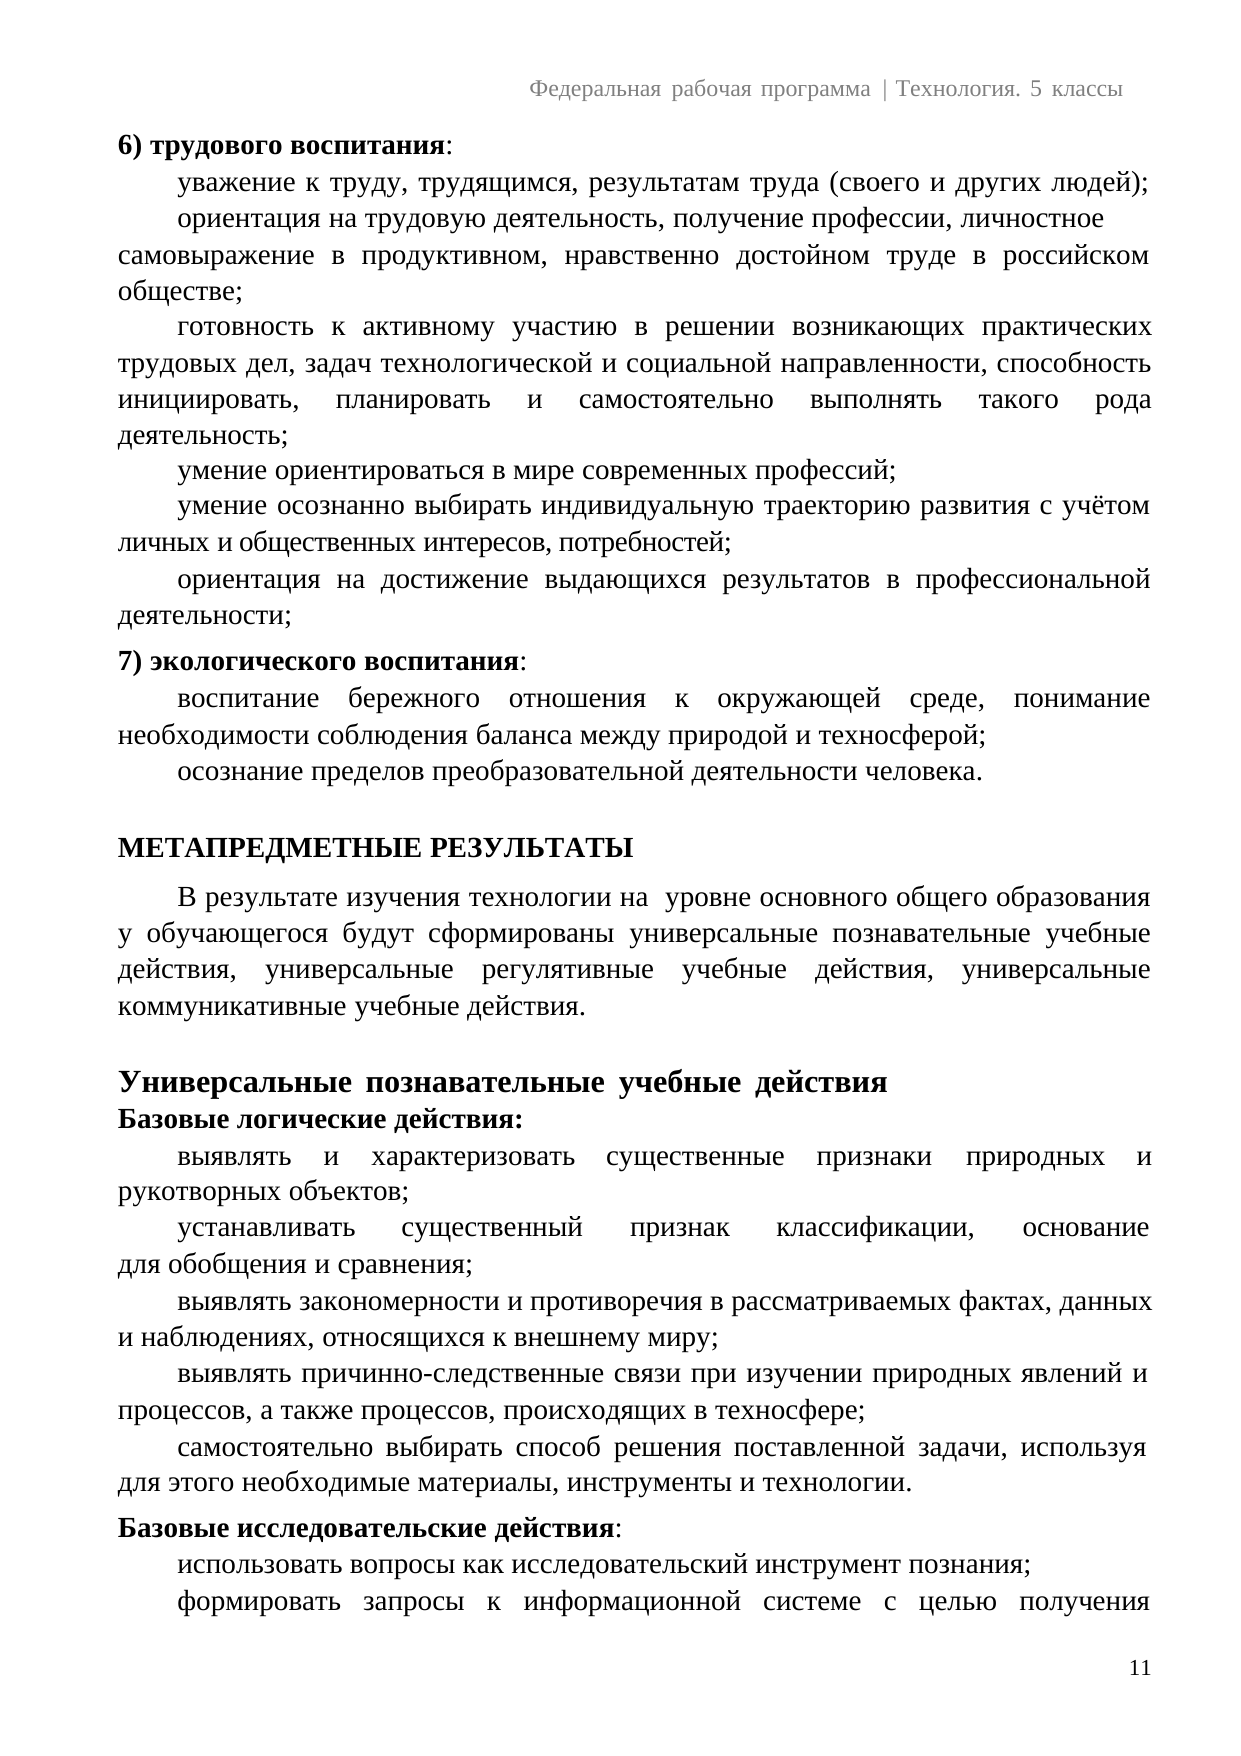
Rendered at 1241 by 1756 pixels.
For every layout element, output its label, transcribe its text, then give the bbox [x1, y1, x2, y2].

text выявлять и характеризовать существенные признаки природных и рукотворных объектов; [118, 1138, 1152, 1207]
subtitle МЕТАПРЕДМЕТНЫЕ РЕЗУЛЬТАТЫ [118, 830, 1167, 863]
text уважение к труду, трудящимся, результатам труда (своего и других людей); ориентация на трудовую деятельность, получение профессии, личностное [177, 164, 1150, 234]
text самовыражение в продуктивном, нравственно достойном труде в российском обществе; [118, 237, 1149, 307]
text использовать вопросы как исследовательский инструмент познания; формировать запросы к информационной системе с целью получения [177, 1546, 1150, 1617]
text готовность к активному участию в решении возникающих практических трудовых дел, задач технологической и социальной направленности, способность инициировать, планировать и самостоятельно выполнять такого рода деятельность; [118, 308, 1152, 451]
text выявлять закономерности и противоречия в рассматриваемых фактах, данных и наблюдениях, относящихся к внешнему миру; [118, 1283, 1153, 1352]
text осознание пределов преобразовательной деятельности человека. [177, 754, 1167, 787]
text воспитание бережного отношения к окружающей среде, понимание необходимости соблюдения баланса между природой и техносферой; [118, 680, 1151, 751]
subtitle экологического воспитания: [118, 643, 1167, 677]
text умение ориентироваться в мире современных профессий; [177, 453, 1167, 486]
text самостоятельно выбирать способ решения поставленной задачи, используя для этого необходимые материалы, инструменты и технологии. [118, 1429, 1167, 1498]
text ориентация на достижение выдающихся результатов в профессиональной деятельности; [118, 561, 1150, 630]
text устанавливать существенный признак классификации, основание для обобщения и сравнения; [118, 1209, 1150, 1279]
subtitle Универсальные познавательные учебные действия [118, 1062, 1167, 1099]
text умение осознанно выбирать индивидуальную траекторию развития с учётом личных и общественных интересов, потребностей; [118, 487, 1151, 558]
text В результате изучения технологии на уровне основного общего образования у обучающегося будут сформированы универсальные познавательные учебные действия, универсальные регулятивные учебные действия, универсальные коммуникативные учебные действия. [118, 879, 1151, 1021]
subtitle Базовые логические действия: [118, 1102, 1167, 1135]
text выявлять причинно-следственные связи при изучении природных явлений и процессов, а также процессов, происходящих в техносфере; [118, 1355, 1167, 1426]
subtitle трудового воспитания: [118, 127, 1167, 161]
subtitle Базовые исследовательские действия: [118, 1510, 1167, 1544]
